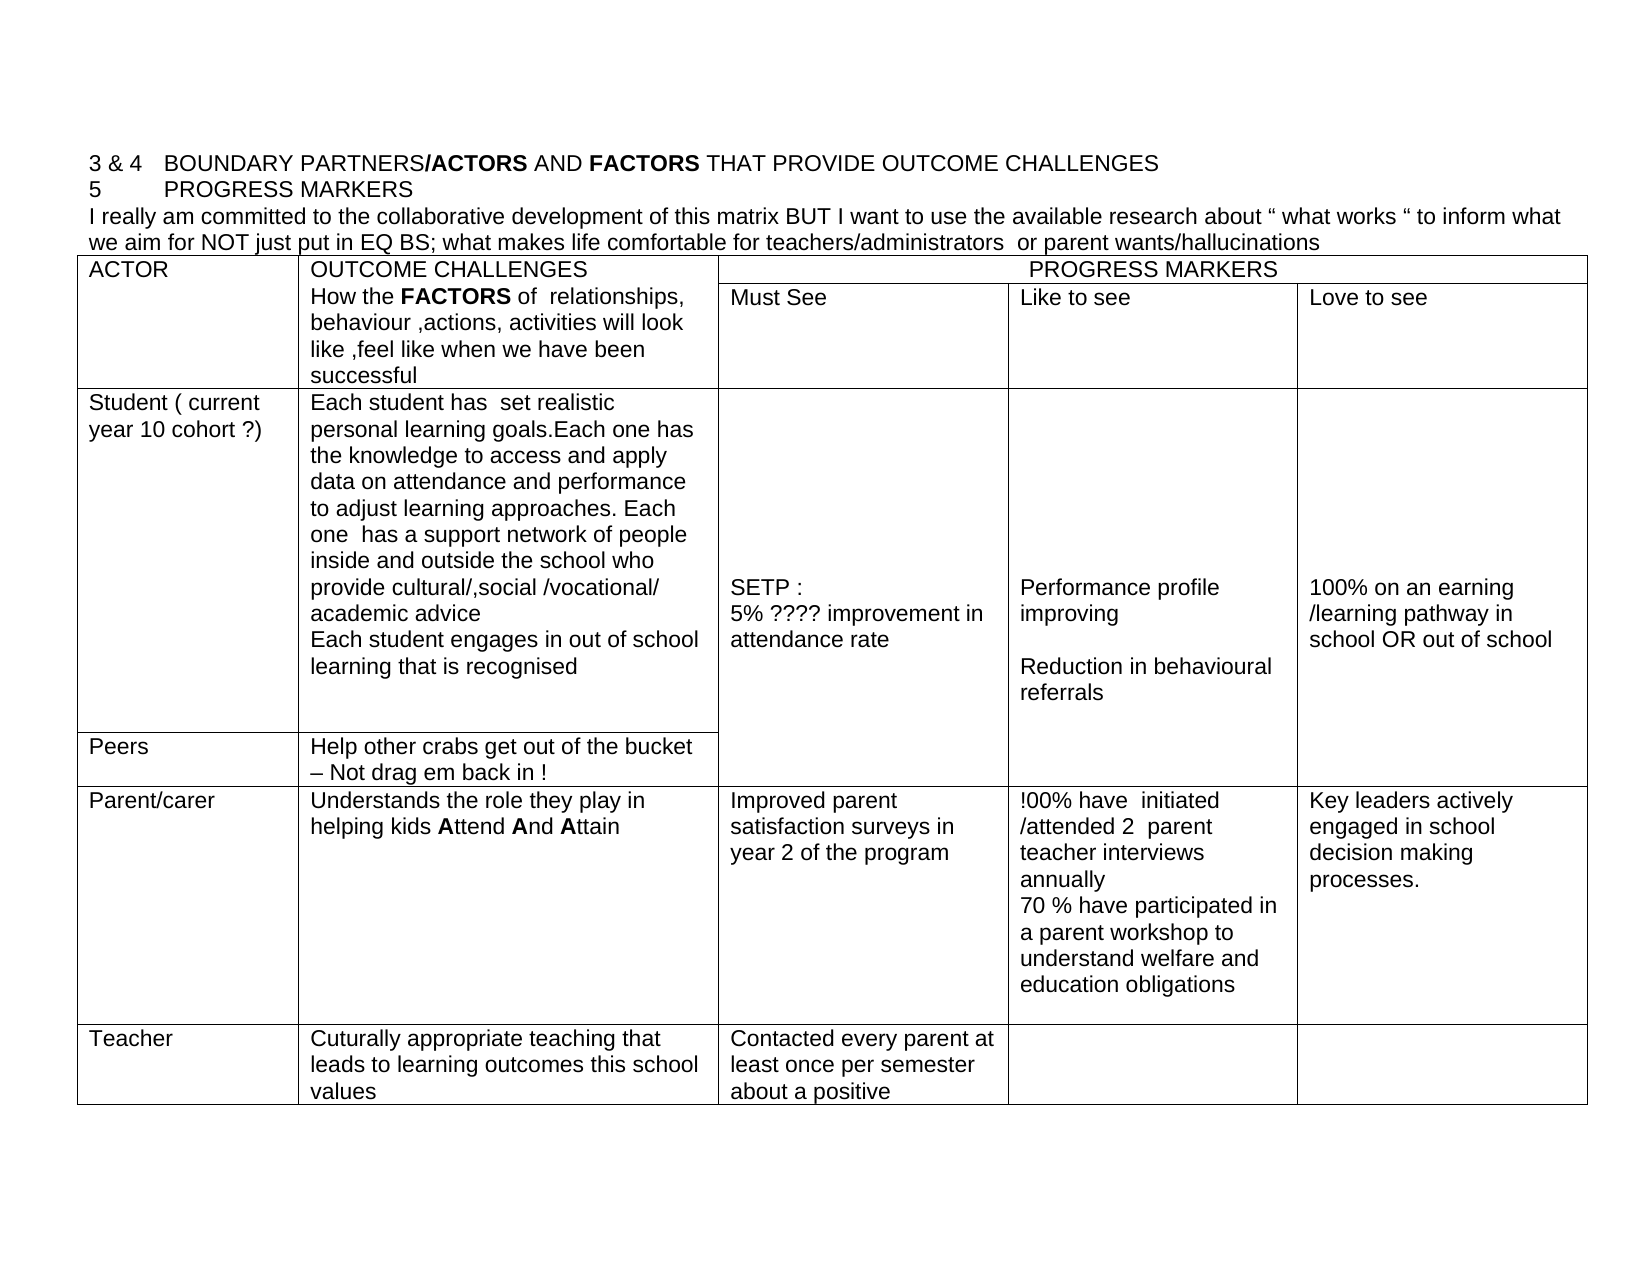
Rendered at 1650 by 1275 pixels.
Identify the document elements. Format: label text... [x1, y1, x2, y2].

table_cell Each student has set realistic personal learning goals.Each one has the knowledge to access and apply data on attendance and performance to adjust learning approaches. Each one has a support network of people inside and outside the school who provide cultural/,social /vocational/ academic advice Each student engages in out of school learning that is recognised [299, 389, 718, 732]
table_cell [719, 1025, 1008, 1104]
table_header ACTOR [78, 256, 298, 388]
table_cell Love to see [1298, 284, 1587, 388]
table_cell !00% have initiated /attended 2 parent teacher interviews annually 70 % have participated in a parent workshop to understand welfare and education obligations [1009, 787, 1297, 1024]
table_cell SETP : 5% ???? improvement in attendance rate [719, 389, 1008, 786]
table_cell Help other crabs get out of the bucket – Not drag em back in ! [299, 733, 718, 786]
table_cell 100% on an earning /learning pathway in school OR out of school [1298, 389, 1587, 786]
table_cell Understands the role they play in helping kids Attend And Attain [299, 787, 718, 1024]
table_cell Peers [78, 733, 298, 786]
table_cell Must See [719, 284, 1008, 388]
text 5 PROGRESS MARKERS [89, 176, 1576, 203]
table_header PROGRESS MARKERS [719, 256, 1587, 283]
table_header OUTCOME CHALLENGES How the FACTORS of relationships, behaviour ,actions, activities will look like ,feel like when we have been successful [299, 256, 718, 388]
text 3 & 4 BOUNDARY PARTNERS/ACTORS AND FACTORS THAT PROVIDE OUTCOME CHALLENGES [89, 150, 1576, 176]
table_cell Student ( current year 10 cohort ?) [78, 389, 298, 732]
table_cell [1009, 1025, 1297, 1104]
table_cell Performance profile improving Reduction in behavioural referrals [1009, 389, 1297, 786]
table_cell Parent/carer [78, 787, 298, 1024]
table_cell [299, 1025, 718, 1104]
table_cell [1298, 1025, 1587, 1104]
table_cell Key leaders actively engaged in school decision making processes. [1298, 787, 1587, 1024]
table_cell Like to see [1009, 284, 1297, 388]
text I really am committed to the collaborative development of this matrix BUT I want to use the available research about “ what works “ to inform what we aim for NOT just put in EQ BS; what makes life comfortable for teachers/administrators or parent wants/hallucinations [89, 203, 1576, 255]
table_cell Teacher [78, 1025, 298, 1104]
table_cell Improved parent satisfaction surveys in year 2 of the program [719, 787, 1008, 1024]
